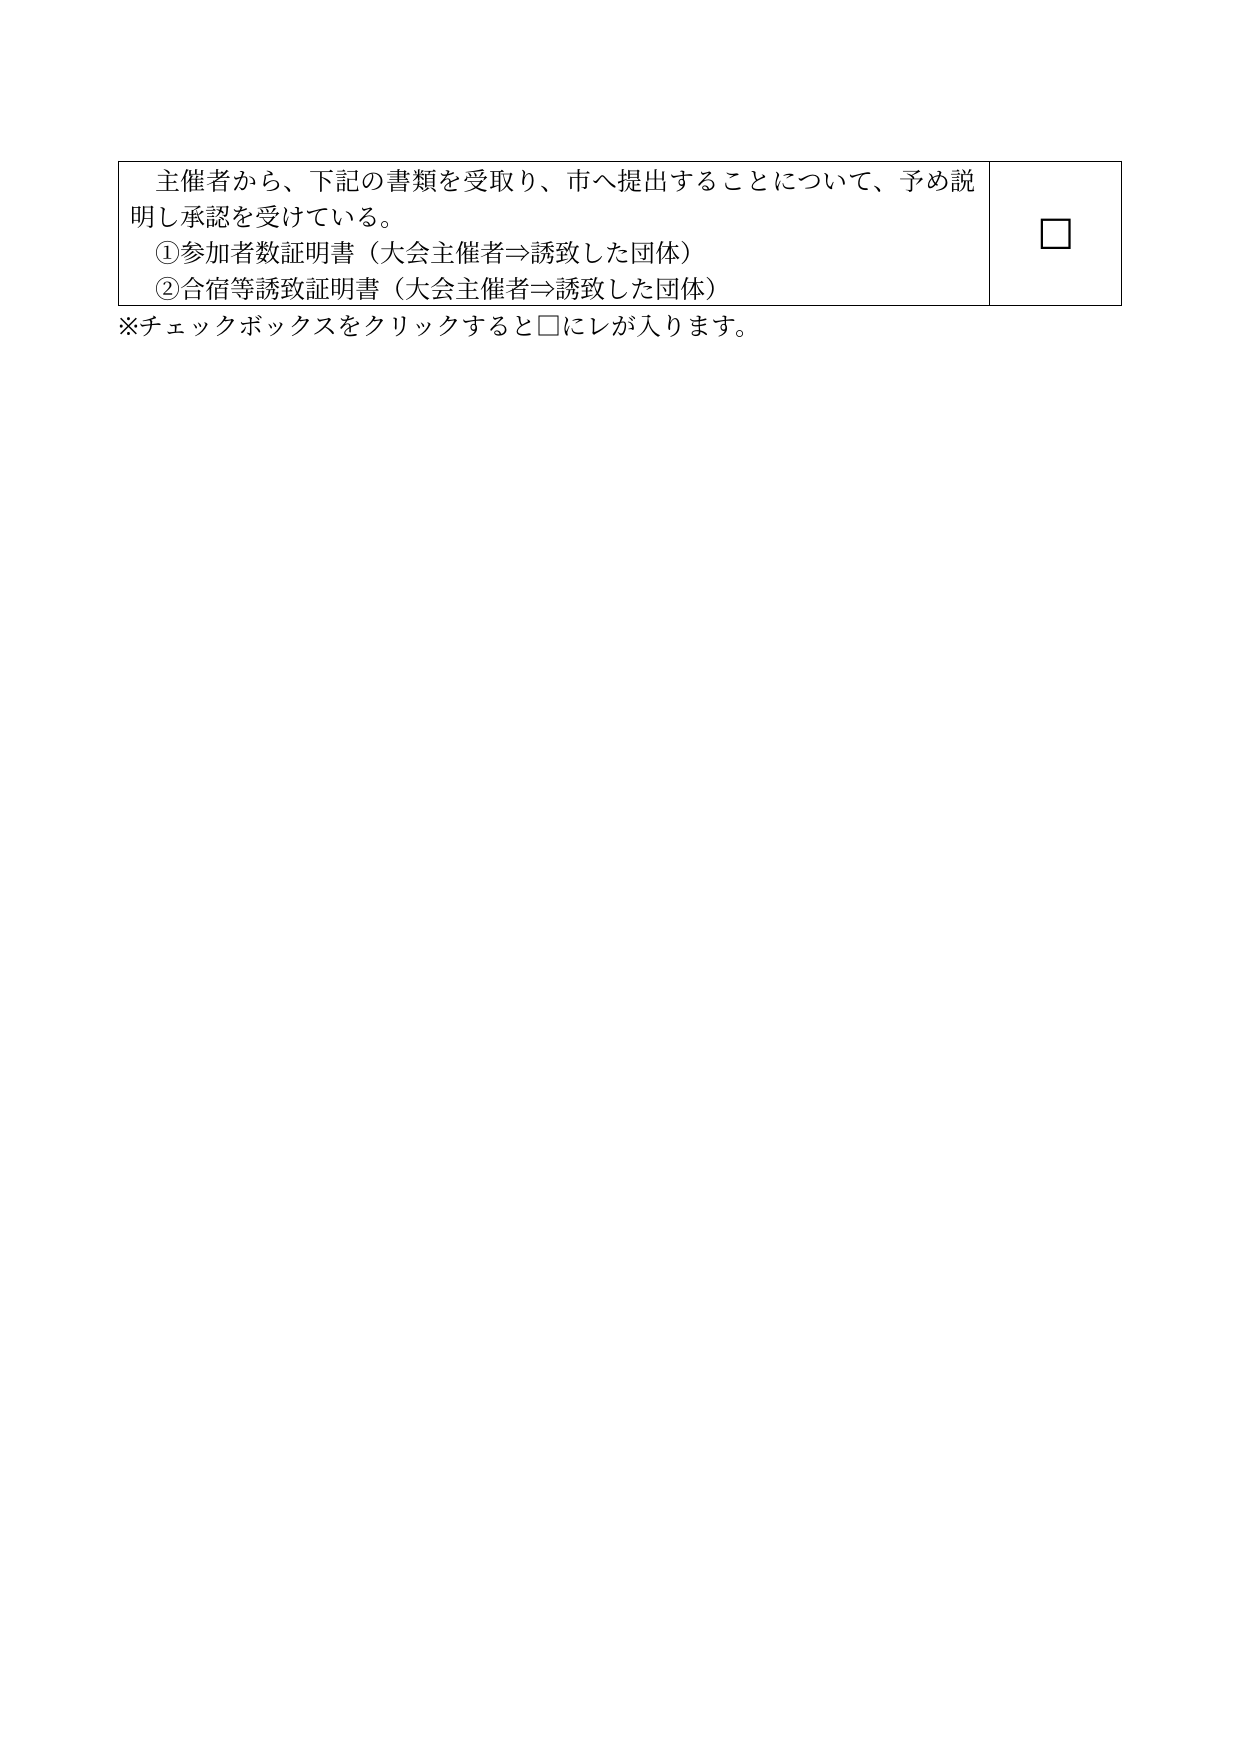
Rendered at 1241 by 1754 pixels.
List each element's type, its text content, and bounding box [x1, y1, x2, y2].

text ※チェックボックスをクリックすると□にレが入ります。 [118, 306, 1122, 342]
table_cell 主催者から、下記の書類を受取り、市へ提出することについて、予め説明し承認を受けている。 ①参加者数証明書（大会主催者⇒誘致した団体） ②合宿等誘致証明書（大会主催者⇒誘致した団体） [119, 162, 989, 305]
